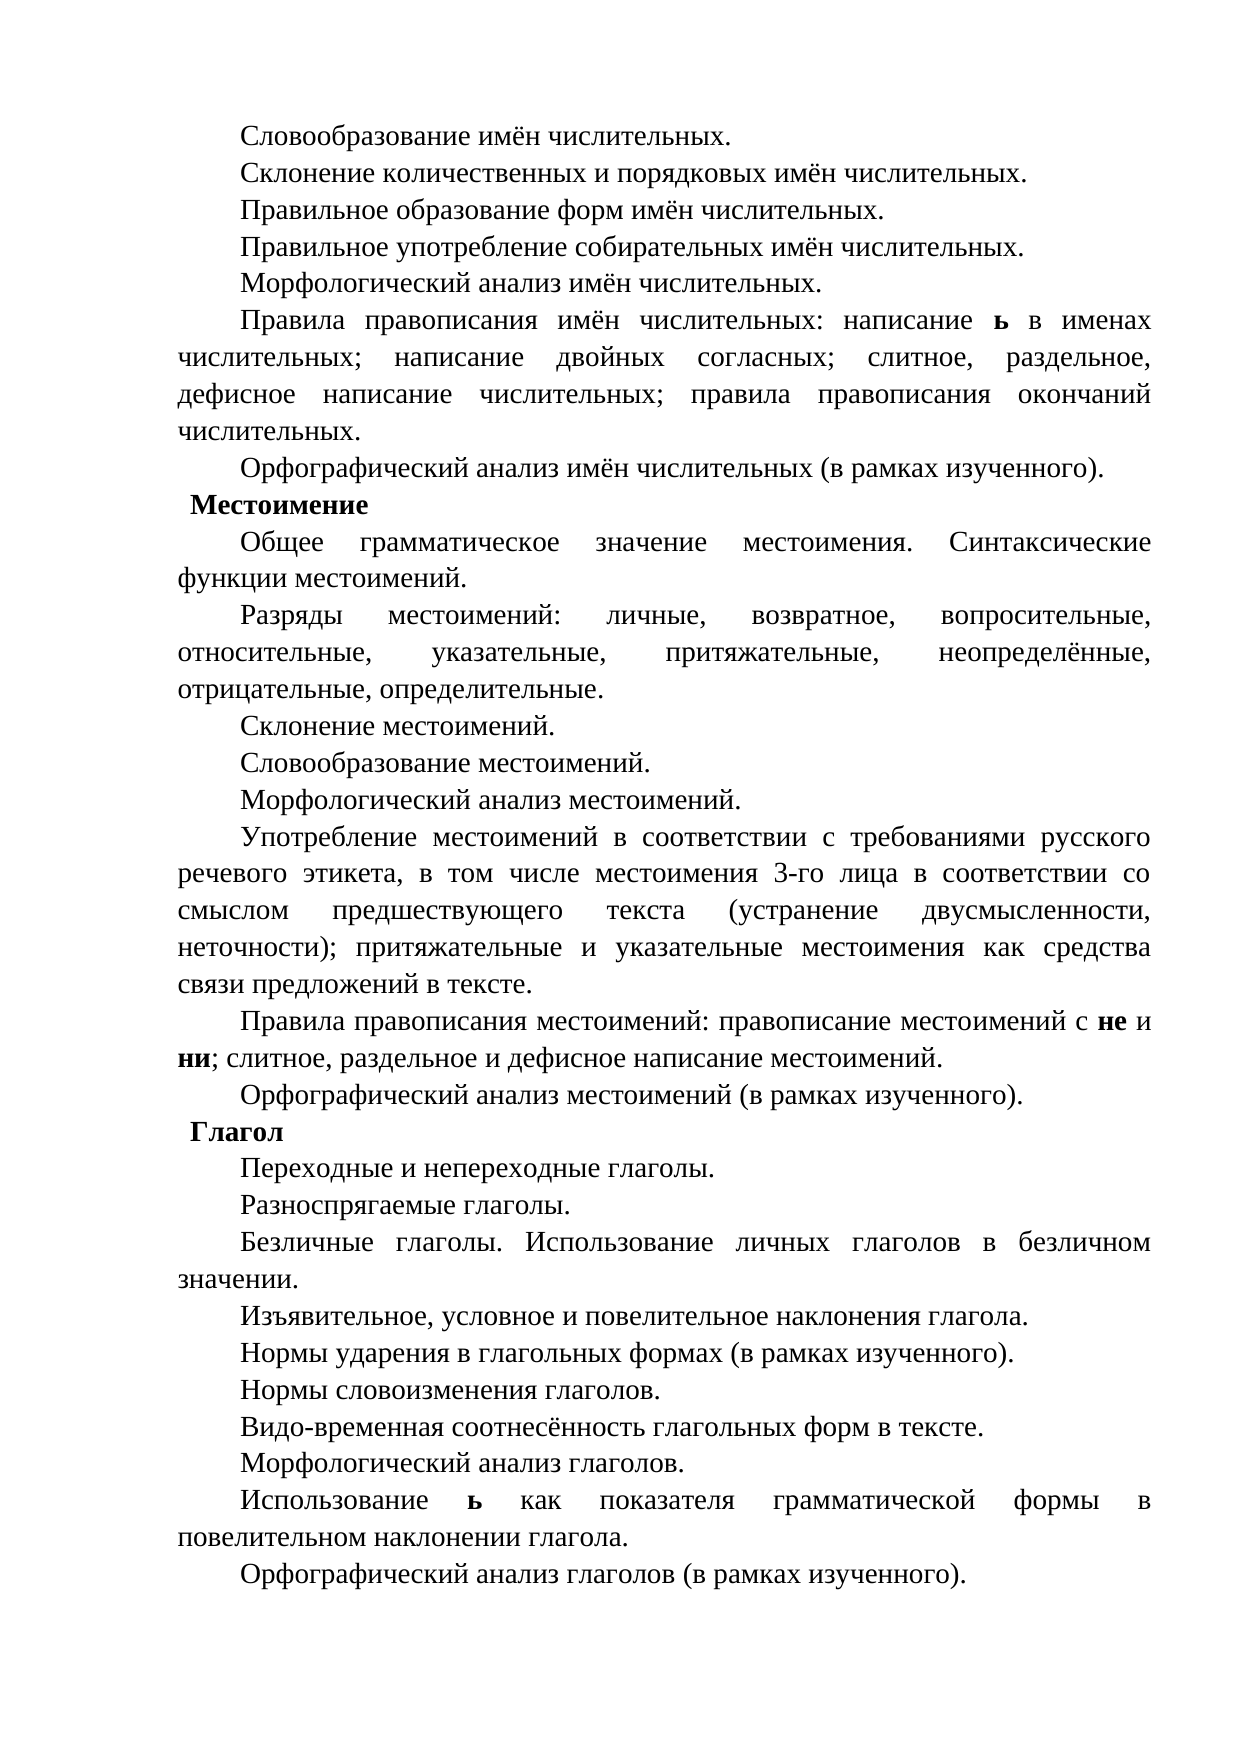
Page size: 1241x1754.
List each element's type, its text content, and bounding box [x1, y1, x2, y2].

text Склонение местоимений. [177, 708, 1152, 742]
text Правильное употребление собирательных имён числительных. [177, 229, 1152, 262]
text Орфографический анализ имён числительных (в рамках изученного). [177, 450, 1152, 483]
text Безличные глаголы. Использование личных глаголов в безличном значении. [177, 1224, 1152, 1295]
text Правильное образование форм имён числительных. [177, 192, 1152, 225]
text Разноспрягаемые глаголы. [177, 1187, 1152, 1221]
text Словообразование имён числительных. [177, 118, 1152, 152]
text Правила правописания имён числительных: написание ь в именах числительных; написание двойных согласных; слитное, раздельное, дефисное написание числительных; правила правописания окончаний числительных. [177, 302, 1152, 447]
text Изъявительное, условное и повелительное наклонения глагола. [177, 1298, 1152, 1332]
text Глагол [190, 1114, 1152, 1147]
text Нормы ударения в глагольных формах (в рамках изученного). [177, 1335, 1152, 1368]
text Орфографический анализ глаголов (в рамках изученного). [177, 1556, 1152, 1590]
text Переходные и непереходные глаголы. [177, 1151, 1152, 1184]
text Морфологический анализ имён числительных. [177, 266, 1152, 299]
text Употребление местоимений в соответствии с требованиями русского речевого этикета, в том числе местоимения 3-го лица в соответствии со смыслом предшествующего текста (устранение двусмысленности, неточности); притяжательные и указательные местоимения как средства связи предложений в тексте. [177, 819, 1152, 1000]
text Склонение количественных и порядковых имён числительных. [177, 155, 1152, 188]
text Нормы словоизменения глаголов. [177, 1372, 1152, 1405]
text Правила правописания местоимений: правописание местоимений с не и ни; слитное, раздельное и дефисное написание местоимений. [177, 1003, 1152, 1073]
text Словообразование местоимений. [177, 745, 1152, 778]
text Разряды местоимений: личные, возвратное, вопросительные, относительные, указательные, притяжательные, неопределённые, отрицательные, определительные. [177, 597, 1152, 705]
text Морфологический анализ глаголов. [177, 1446, 1152, 1479]
text Общее грамматическое значение местоимения. Синтаксические функции местоимений. [177, 524, 1152, 594]
text Орфографический анализ местоимений (в рамках изученного). [177, 1077, 1152, 1110]
text Морфологический анализ местоимений. [177, 782, 1152, 815]
text Видо-временная соотнесённость глагольных форм в тексте. [177, 1409, 1152, 1442]
text Использование ь как показателя грамматической формы в повелительном наклонении глагола. [177, 1482, 1152, 1553]
text Местоимение [190, 487, 1152, 520]
